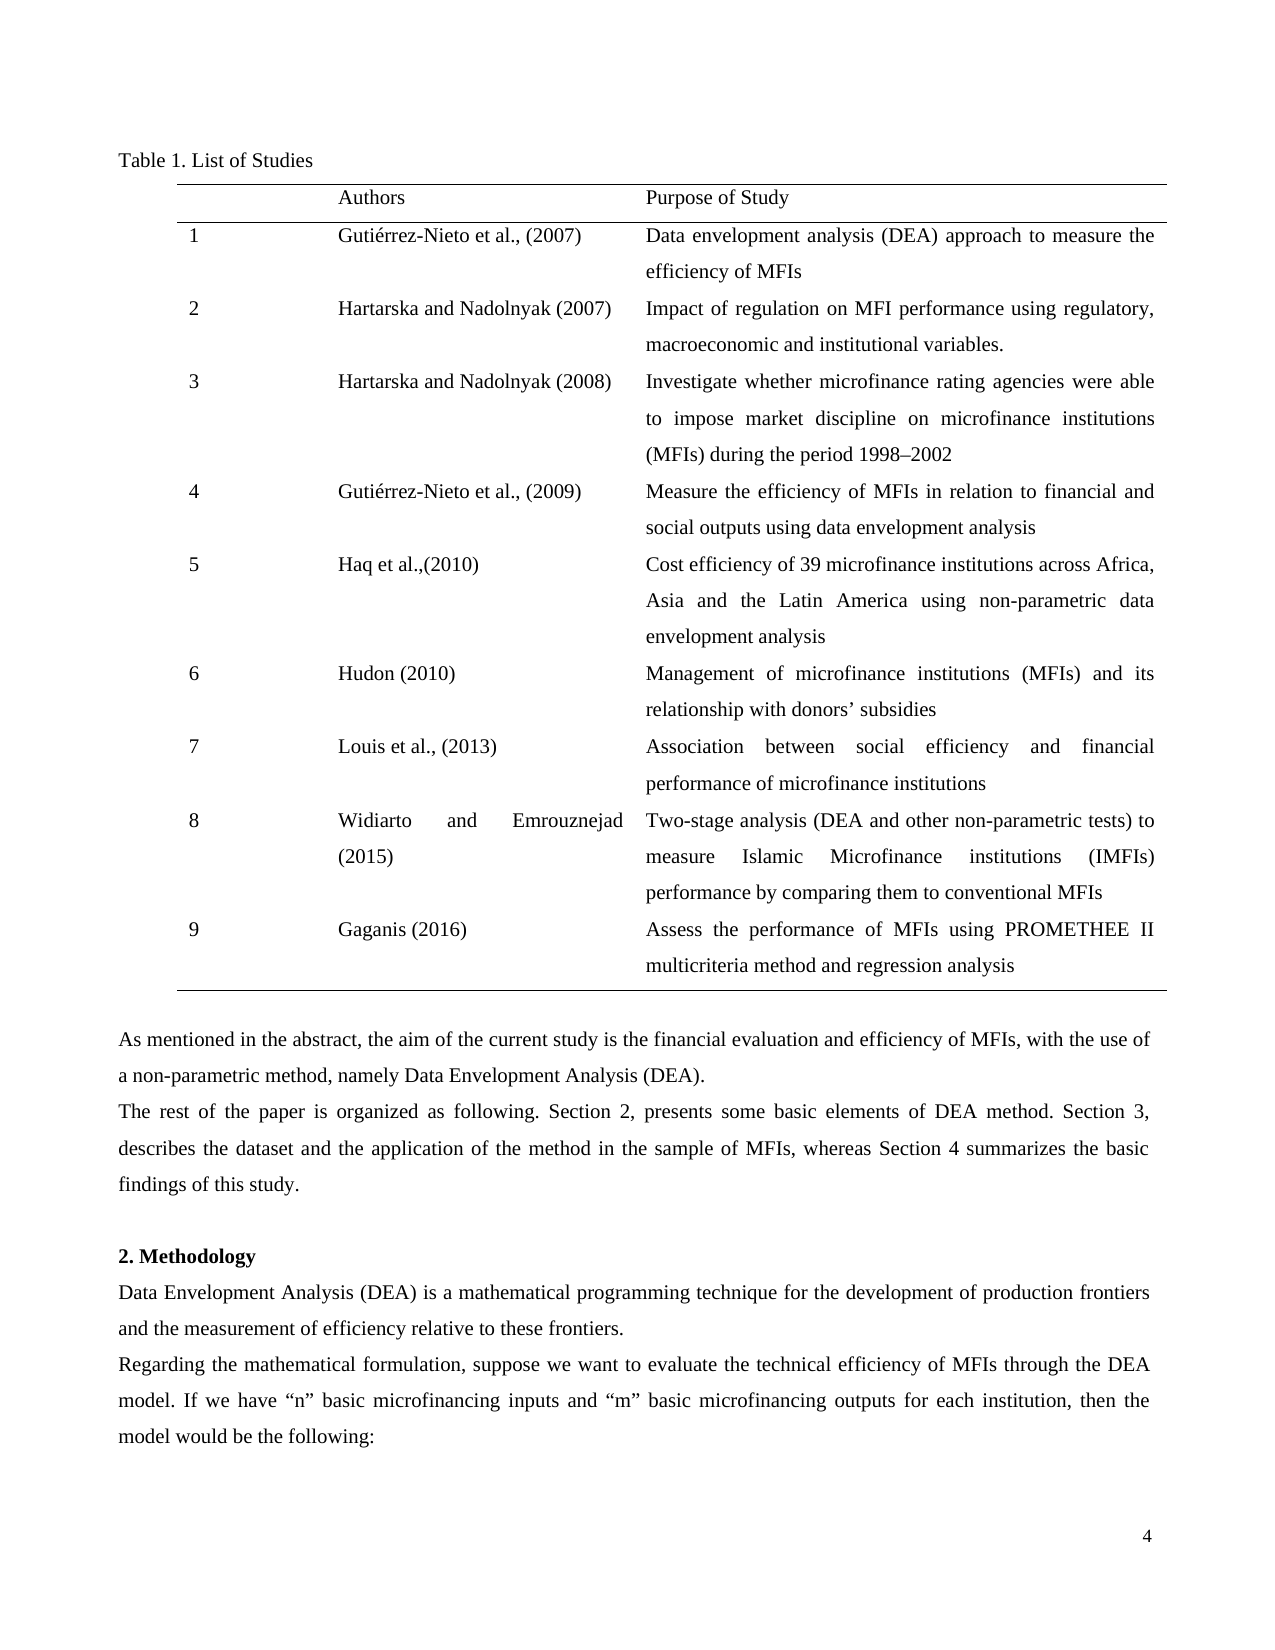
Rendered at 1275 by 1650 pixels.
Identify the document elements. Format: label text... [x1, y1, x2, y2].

table_cell Gutiérrez-Nieto et al., (2007) [327, 223, 634, 296]
table_cell Gutiérrez-Nieto et al., (2009) [327, 479, 634, 552]
table_cell Assess the performance of MFIs using PROMETHEE II multicriteria method and regression analysis [634, 917, 1167, 990]
table_cell Louis et al., (2013) [327, 735, 634, 808]
table_cell Hudon (2010) [327, 661, 634, 734]
table_cell Two-stage analysis (DEA and other non-parametric tests) to measure Islamic Microfinance institutions (IMFIs) performance by comparing them to conventional MFIs [634, 808, 1167, 917]
table_cell 6 [177, 661, 327, 734]
table_cell Association between social efficiency and financial performance of microfinance institutions [634, 735, 1167, 808]
table_cell Hartarska and Nadolnyak (2008) [327, 370, 634, 479]
table_header Authors [327, 185, 634, 222]
table_cell 4 [177, 479, 327, 552]
table_cell 2 [177, 296, 327, 369]
text As mentioned in the abstract, the aim of the current study is the financial evaluation and efficiency of MFIs, with the use of a non-parametric method, namely Data Envelopment Analysis (DEA). [118, 1027, 1152, 1087]
text 2. Methodology [118, 1243, 1152, 1268]
table_cell Data envelopment analysis (DEA) approach to measure the efficiency of MFIs [634, 223, 1167, 296]
text Data Envelopment Analysis (DEA) is a mathematical programming technique for the development of production frontiers and the measurement of efficiency relative to these frontiers. [118, 1279, 1152, 1340]
table_cell Gaganis (2016) [327, 917, 634, 990]
table_header [177, 185, 327, 222]
text Regarding the mathematical formulation, suppose we want to evaluate the technical efficiency of MFIs through the DEA model. If we have “n” basic microfinancing inputs and “m” basic microfinancing outputs for each institution, then the model would be the following: [118, 1352, 1152, 1448]
table_cell Cost efficiency of 39 microfinance institutions across Africa, Asia and the Latin America using non-parametric data envelopment analysis [634, 552, 1167, 661]
text The rest of the paper is organized as following. Section 2, presents some basic elements of DEA method. Section 3, describes the dataset and the application of the method in the sample of MFIs, whereas Section 4 summarizes the basic findings of this study. [118, 1099, 1152, 1196]
table_cell Haq et al.,(2010) [327, 552, 634, 661]
table_cell 8 [177, 808, 327, 917]
table_cell Measure the efficiency of MFIs in relation to financial and social outputs using data envelopment analysis [634, 479, 1167, 552]
table_cell Impact of regulation on MFI performance using regulatory, macroeconomic and institutional variables. [634, 296, 1167, 369]
table_cell Management of microfinance institutions (MFIs) and its relationship with donors’ subsidies [634, 661, 1167, 734]
text Table 1. List of Studies [118, 148, 1152, 172]
table_cell 3 [177, 370, 327, 479]
table_cell Hartarska and Nadolnyak (2007) [327, 296, 634, 369]
table_cell Investigate whether microfinance rating agencies were able to impose market discipline on microfinance institutions (MFIs) during the period 1998–2002 [634, 370, 1167, 479]
table_cell 5 [177, 552, 327, 661]
table_cell 1 [177, 223, 327, 296]
table_cell 7 [177, 735, 327, 808]
table_cell Widiarto and Emrouznejad (2015) [327, 808, 634, 917]
table_header Purpose of Study [634, 185, 1167, 222]
table_cell 9 [177, 917, 327, 990]
